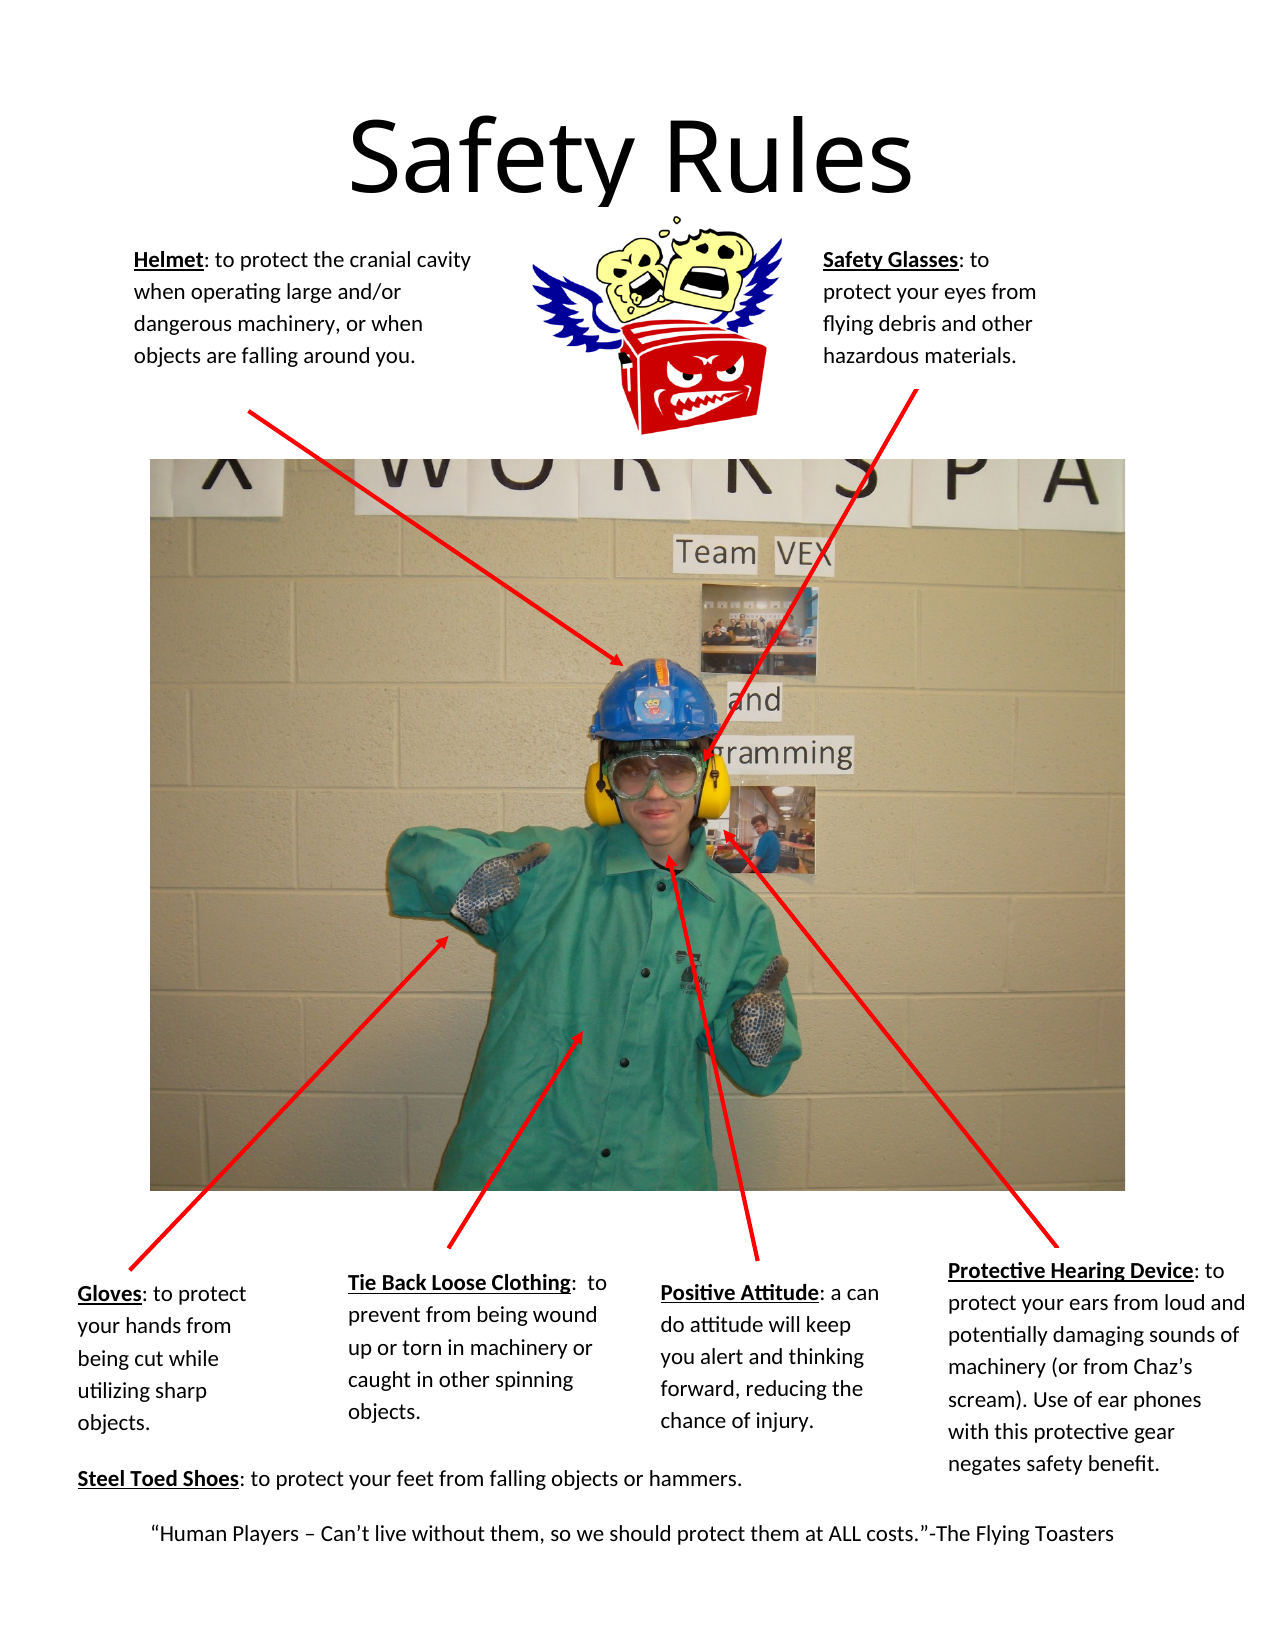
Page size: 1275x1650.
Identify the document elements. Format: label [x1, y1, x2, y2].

picture [528, 212, 786, 438]
picture [150, 459, 1125, 1191]
